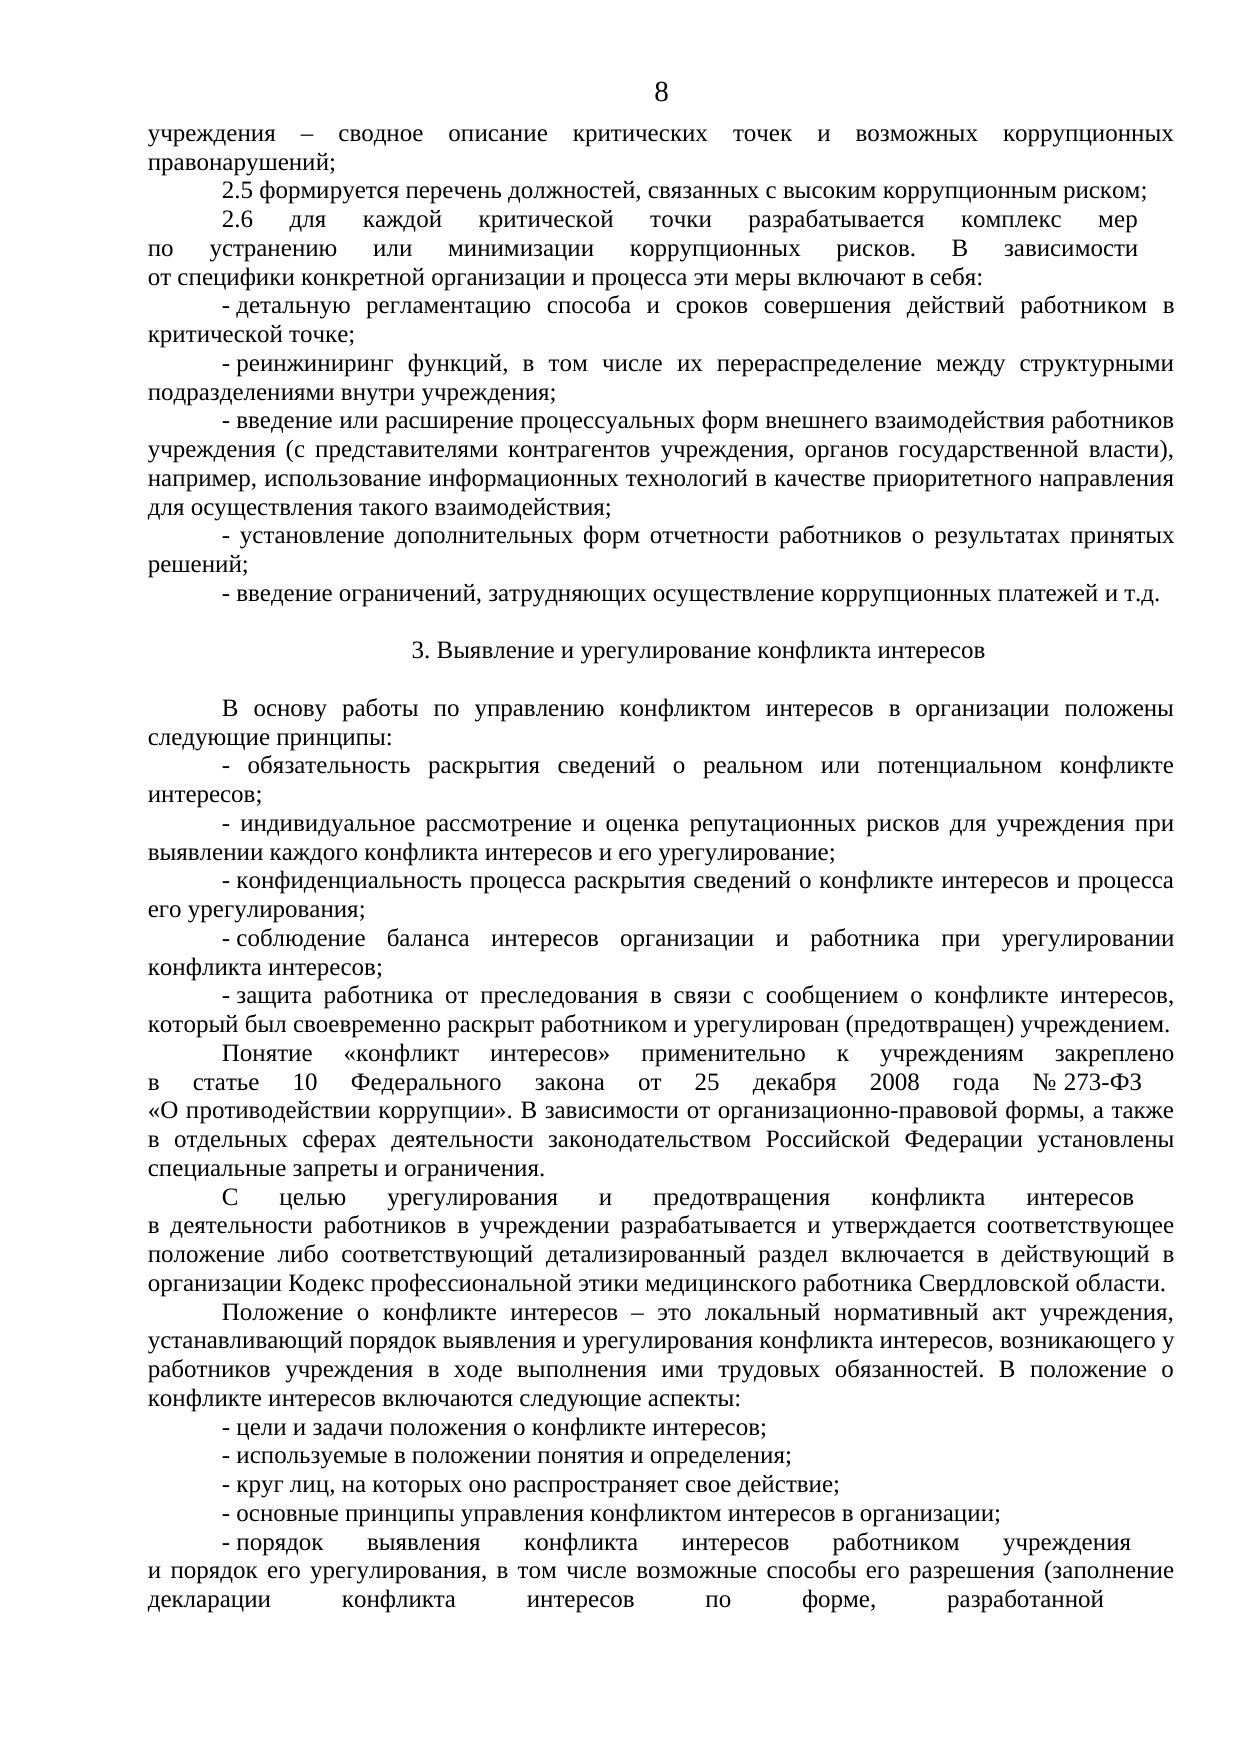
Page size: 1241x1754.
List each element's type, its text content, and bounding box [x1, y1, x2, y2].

text 2.6 для каждой критической точки разрабатывается комплекс мер по устранению или минимизации коррупционных рисков. В зависимости от специфики конкретной организации и процесса эти меры включают в себя: [148, 204, 1175, 291]
text - введение или расширение процессуальных форм внешнего взаимодействия работников учреждения (с представителями контрагентов учреждения, органов государственной власти), например, использование информационных технологий в качестве приоритетного направления для осуществления такого взаимодействия; [148, 406, 1175, 521]
text - обязательность раскрытия сведений о реальном или потенциальном конфликте интересов; [148, 751, 1175, 808]
text - цели и задачи положения о конфликте интересов; [148, 1412, 1175, 1441]
text 2.5 формируется перечень должностей, связанных с высоким коррупционным риском; [148, 176, 1175, 204]
text - детальную регламентацию способа и сроков совершения действий работником в критической точке; [148, 291, 1175, 348]
text - используемые в положении понятия и определения; [148, 1441, 1175, 1469]
text - реинжиниринг функций, в том числе их перераспределение между структурными подразделениями внутри учреждения; [148, 348, 1175, 406]
text - круг лиц, на которых оно распространяет свое действие; [148, 1469, 1175, 1498]
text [148, 1527, 1175, 1613]
text С целью урегулирования и предотвращения конфликта интересов в деятельности работников в учреждении разрабатывается и утверждается соответствующее положение либо соответствующий детализированный раздел включается в действующий в организации Кодекс профессиональной этики медицинского работника Свердловской области. [148, 1182, 1175, 1297]
text - основные принципы управления конфликтом интересов в организации; [148, 1498, 1175, 1527]
list 3. Выявление и урегулирование конфликта интересов [148, 636, 1175, 664]
text В основу работы по управлению конфликтом интересов в организации положены следующие принципы: [148, 693, 1175, 751]
text - соблюдение баланса интересов организации и работника при урегулировании конфликта интересов; [148, 923, 1175, 981]
text - установление дополнительных форм отчетности работников о результатах принятых решений; [148, 521, 1175, 578]
text - введение ограничений, затрудняющих осуществление коррупционных платежей и т.д. [148, 578, 1175, 607]
text - индивидуальное рассмотрение и оценка репутационных рисков для учреждения при выявлении каждого конфликта интересов и его урегулирование; [148, 808, 1175, 866]
text - защита работника от преследования в связи с сообщением о конфликте интересов, который был своевременно раскрыт работником и урегулирован (предотвращен) учреждением. [148, 981, 1175, 1038]
text - конфиденциальность процесса раскрытия сведений о конфликте интересов и процесса его урегулирования; [148, 866, 1175, 923]
text Понятие «конфликт интересов» применительно к учреждениям закреплено в статье 10 Федерального закона от 25 декабря 2008 года № 273-ФЗ «О противодействии коррупции». В зависимости от организационно-правовой формы, а также в отдельных сферах деятельности законодательством Российской Федерации установлены специальные запреты и ограничения. [148, 1038, 1175, 1182]
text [148, 118, 1175, 176]
text Положение о конфликте интересов – это локальный нормативный акт учреждения, устанавливающий порядок выявления и урегулирования конфликта интересов, возникающего у работников учреждения в ходе выполнения ими трудовых обязанностей. В положение о конфликте интересов включаются следующие аспекты: [148, 1297, 1175, 1412]
